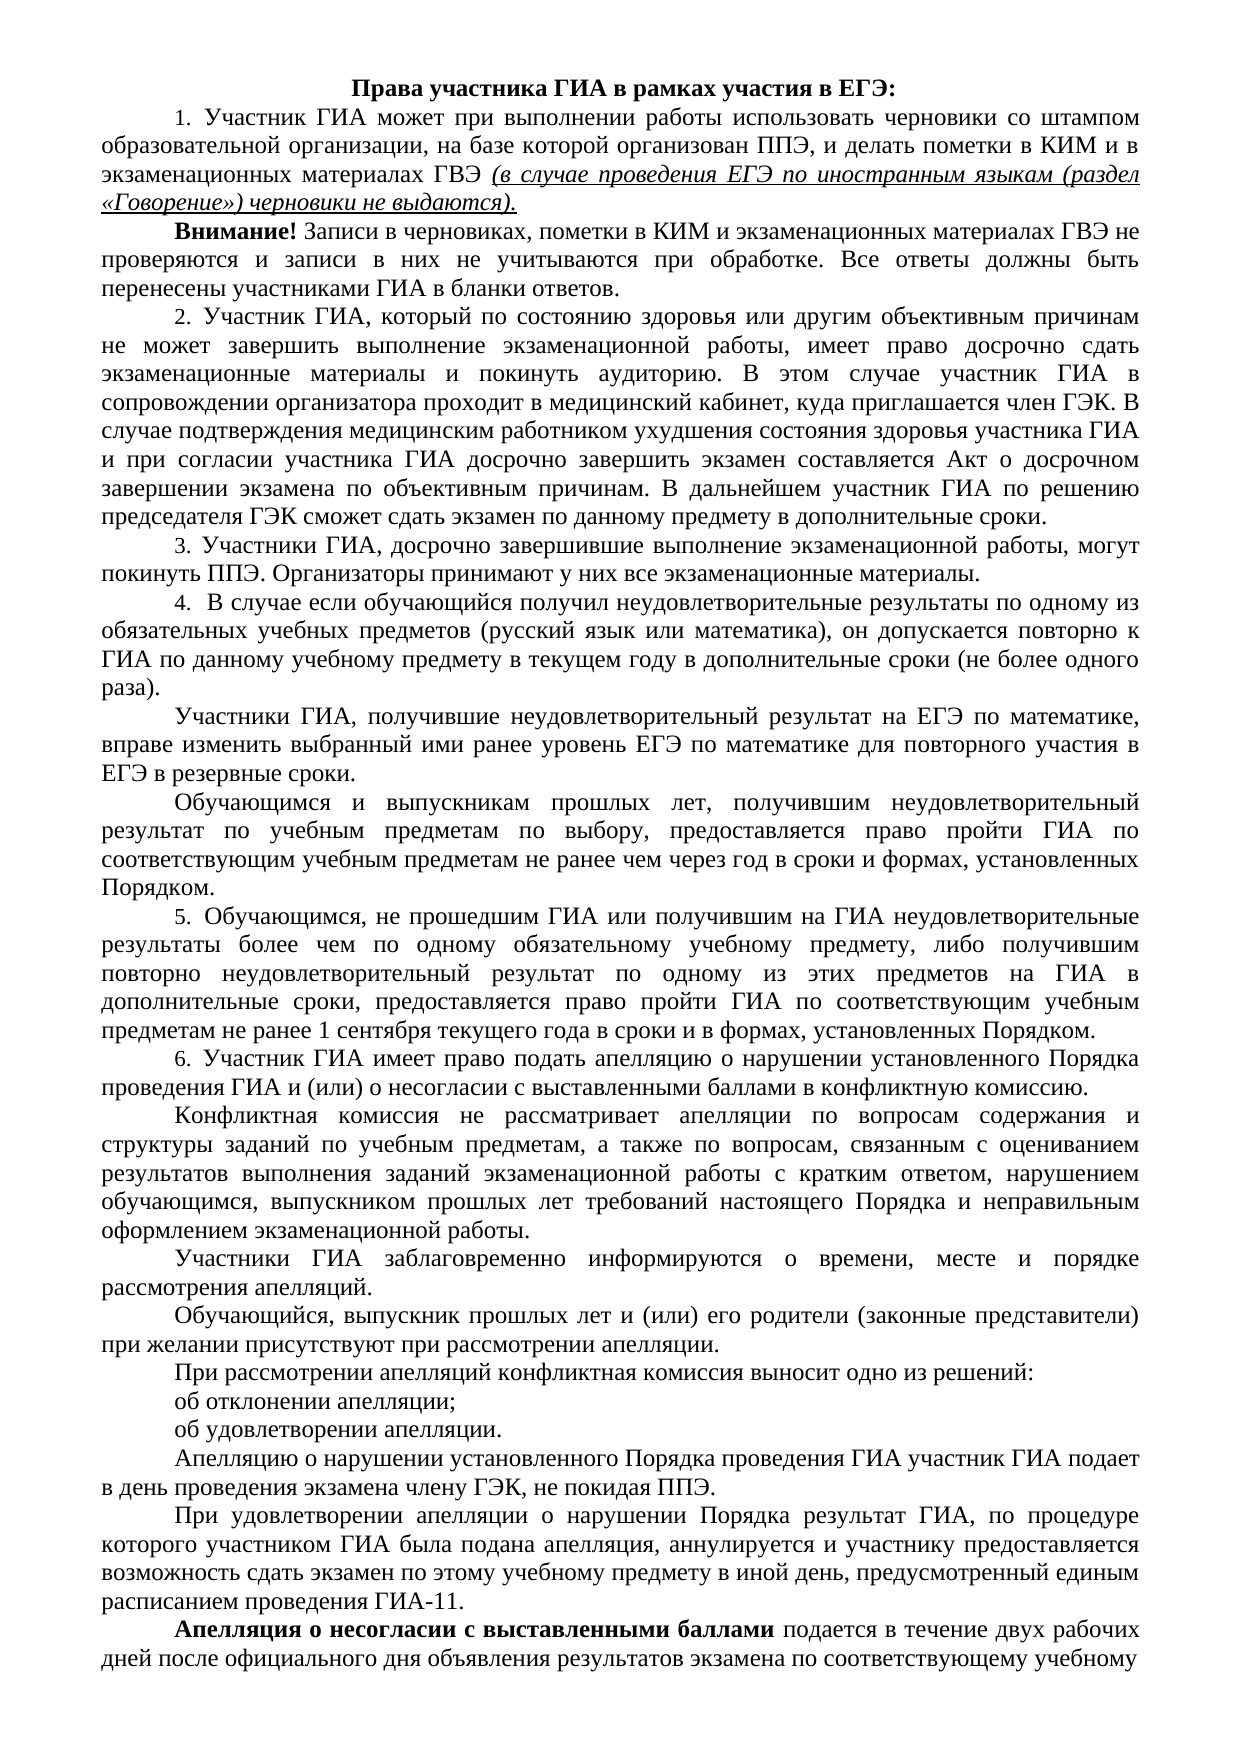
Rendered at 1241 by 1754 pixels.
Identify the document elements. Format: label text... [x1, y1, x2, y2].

list Участник ГИА имеет право подать апелляцию о нарушении установленного Порядка проведения ГИА и (или) о несогласии с выставленными баллами в конфликтную комиссию. [101, 1044, 1140, 1101]
text Права участника ГИА в рамках участия в ЕГЭ: [103, 73, 1144, 102]
text об удовлетворении апелляции. [101, 1415, 1144, 1443]
text Апелляцию о нарушении установленного Порядка проведения ГИА участник ГИА подает в день проведения экзамена члену ГЭК, не покидая ППЭ. [101, 1443, 1140, 1501]
list Участник ГИА, который по состоянию здоровья или другим объективным причинам не может завершить выполнение экзаменационной работы, имеет право досрочно сдать экзаменационные материалы и покинуть аудиторию. В этом случае участник ГИА в сопровождении организатора проходит в медицинский кабинет, куда приглашается член ГЭК. В случае подтверждения медицинским работником ухудшения состояния здоровья участника ГИА и при согласии участника ГИА досрочно завершить экзамен составляется Акт о досрочном завершении экзамена по объективным причинам. В дальнейшем участник ГИА по решению председателя ГЭК сможет сдать экзамен по данному предмету в дополнительные сроки. [101, 302, 1140, 530]
list В случае если обучающийся получил неудовлетворительные результаты по одному из обязательных учебных предметов (русский язык или математика), он допускается повторно к ГИА по данному учебному предмету в текущем году в дополнительные сроки (не более одного раза). [101, 587, 1140, 701]
list Участник ГИА может при выполнении работы использовать черновики со штампом образовательной организации, на базе которой организован ППЭ, и делать пометки в КИМ и в экзаменационных материалах ГВЭ (в случае проведения ЕГЭ по иностранным языкам (раздел «Говорение») черновики не выдаются). [101, 102, 1140, 216]
text Обучающийся, выпускник прошлых лет и (или) его родители (законные представители) при желании присутствуют при рассмотрении апелляции. [101, 1301, 1140, 1358]
text Внимание! Записи в черновиках, пометки в КИМ и экзаменационных материалах ГВЭ не проверяются и записи в них не учитываются при обработке. Все ответы должны быть перенесены участниками ГИА в бланки ответов. [101, 216, 1140, 302]
list Обучающимся, не прошедшим ГИА или получившим на ГИА неудовлетворительные результаты более чем по одному обязательному учебному предмету, либо получившим повторно неудовлетворительный результат по одному из этих предметов на ГИА в дополнительные сроки, предоставляется право пройти ГИА по соответствующим учебным предметам не ранее 1 сентября текущего года в сроки и в формах, установленных Порядком. [101, 901, 1140, 1044]
text Апелляция о несогласии с выставленными баллами подается в течение двух рабочих дней после официального дня объявления результатов экзамена по соответствующему учебному [101, 1615, 1140, 1672]
text Участники ГИА, получившие неудовлетворительный результат на ЕГЭ по математике, вправе изменить выбранный ими ранее уровень ЕГЭ по математике для повторного участия в ЕГЭ в резервные сроки. [101, 701, 1140, 787]
list Участники ГИА, досрочно завершившие выполнение экзаменационной работы, могут покинуть ППЭ. Организаторы принимают у них все экзаменационные материалы. [101, 530, 1140, 587]
text об отклонении апелляции; [101, 1386, 1144, 1415]
text При рассмотрении апелляций конфликтная комиссия выносит одно из решений: [101, 1358, 1144, 1386]
text При удовлетворении апелляции о нарушении Порядка результат ГИА, по процедуре которого участником ГИА была подана апелляция, аннулируется и участнику предоставляется возможность сдать экзамен по этому учебному предмету в иной день, предусмотренный единым расписанием проведения ГИА-11. [101, 1501, 1140, 1615]
text Участники ГИА заблаговременно информируются о времени, месте и порядке рассмотрения апелляций. [101, 1244, 1140, 1301]
text Конфликтная комиссия не рассматривает апелляции по вопросам содержания и структуры заданий по учебным предметам, а также по вопросам, связанным с оцениванием результатов выполнения заданий экзаменационной работы с кратким ответом, нарушением обучающимся, выпускником прошлых лет требований настоящего Порядка и неправильным оформлением экзаменационной работы. [101, 1101, 1140, 1244]
text Обучающимся и выпускникам прошлых лет, получившим неудовлетворительный результат по учебным предметам по выбору, предоставляется право пройти ГИА по соответствующим учебным предметам не ранее чем через год в сроки и формах, установленных Порядком. [101, 787, 1140, 901]
